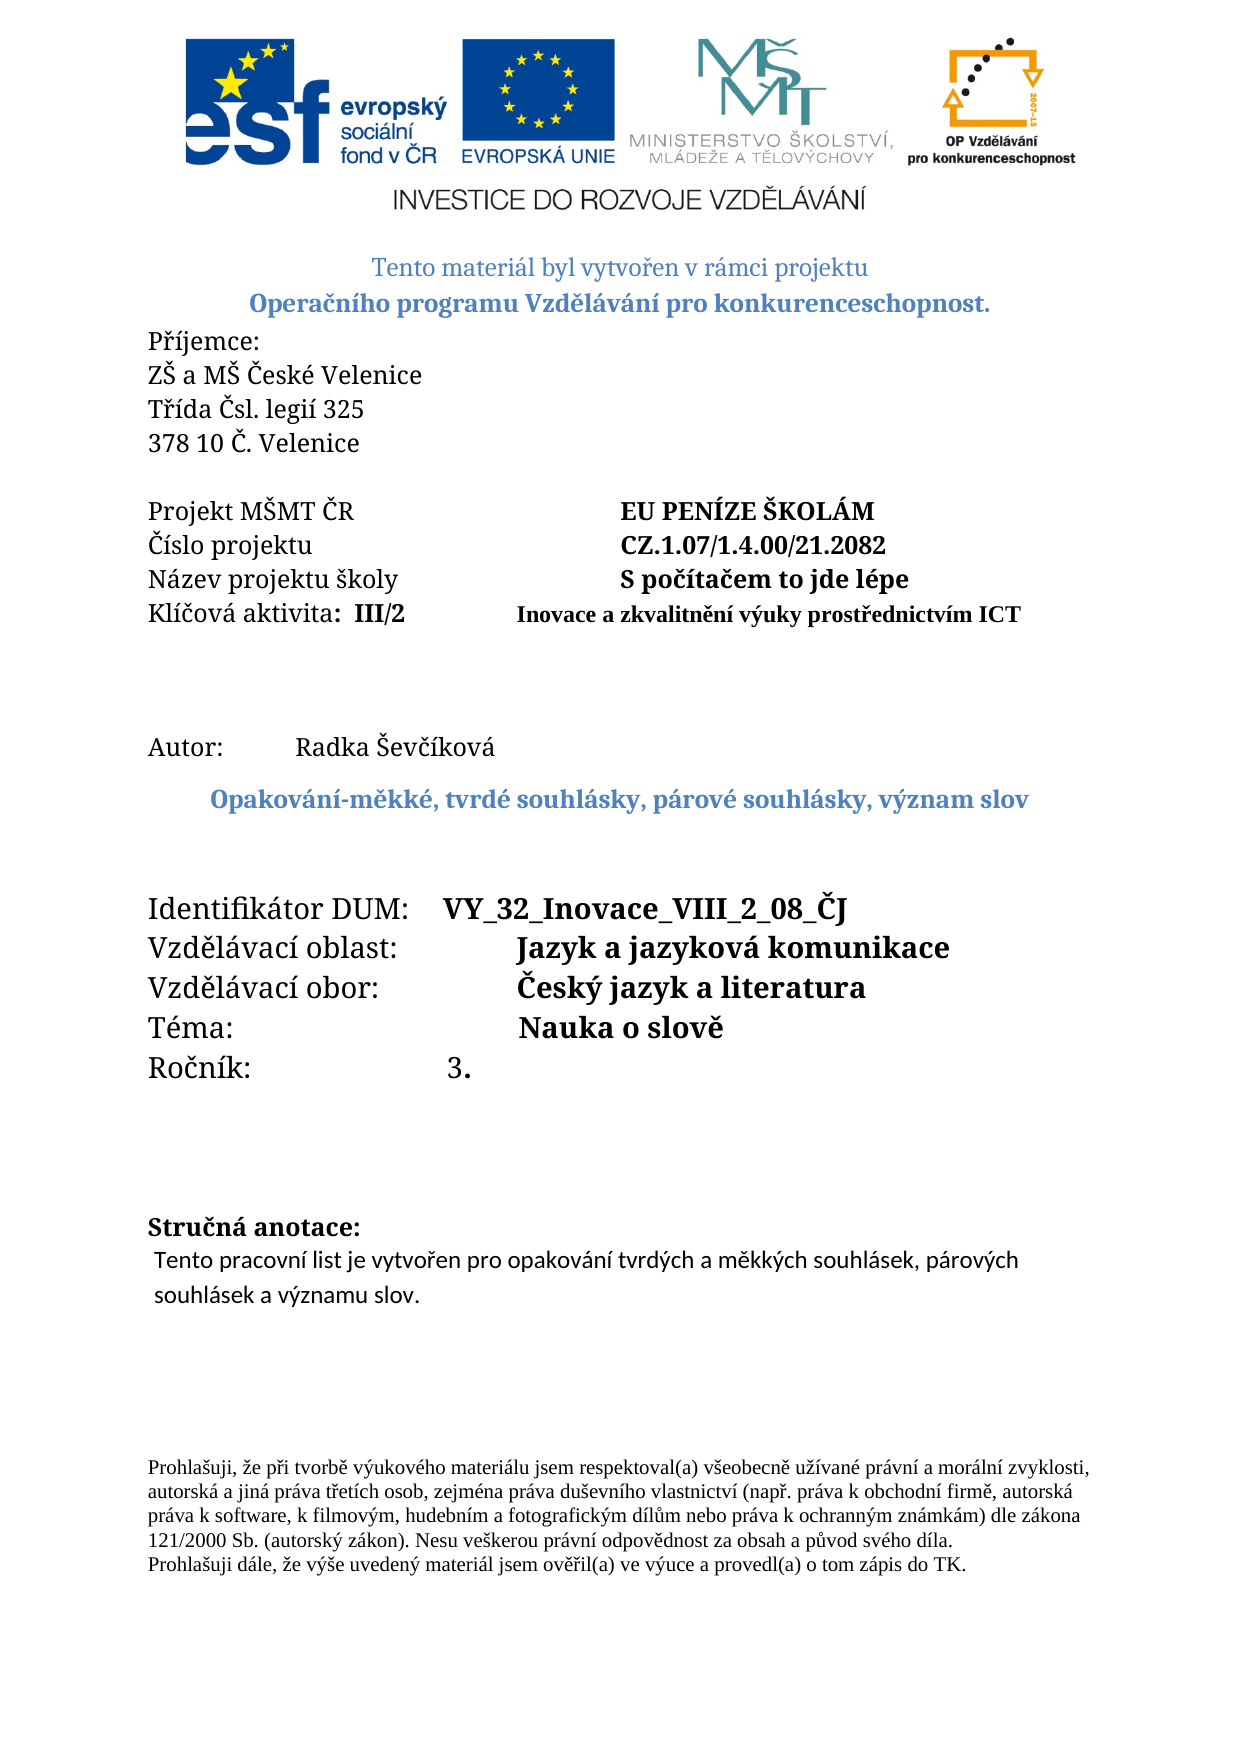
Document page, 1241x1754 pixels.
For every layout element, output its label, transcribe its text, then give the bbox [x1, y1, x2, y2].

subtitle Opakování-měkké, tvrdé souhlásky, párové souhlásky, význam slov [148, 784, 1093, 815]
text Příjemce: [148, 323, 1093, 357]
picture [157, 20, 1104, 227]
text Identifikátor DUM: VY_32_Inovace_VIII_2_08_ČJ [148, 888, 1093, 928]
text Téma: Nauka o slově [148, 1007, 1093, 1047]
text Třída Čsl. legií 325 [148, 392, 1093, 426]
text Prohlašuji dále, že výše uvedený materiál jsem ověřil(a) ve výuce a provedl(a) o tom zápis do TK. [148, 1552, 1093, 1576]
text Vzdělávací oblast: Jazyk a jazyková komunikace [148, 928, 1093, 967]
text Prohlašuji, že při tvorbě výukového materiálu jsem respektoval(a) všeobecně užívané právní a morální zvyklosti, autorská a jiná práva třetích osob, zejména práva duševního vlastnictví (např. práva k obchodní firmě, autorská práva k software, k filmovým, hudebním a fotografickým dílům nebo práva k ochranným známkám) dle zákona 121/2000 Sb. (autorský zákon). Nesu veškerou právní odpovědnost za obsah a původ svého díla. [148, 1455, 1093, 1552]
text 378 10 Č. Velenice [148, 426, 1093, 460]
subtitle Operačního programu Vzdělávání pro konkurenceschopnost. [148, 288, 1093, 319]
text Autor: Radka Ševčíková [148, 729, 1093, 763]
text Projekt MŠMT ČR EU PENÍZE ŠKOLÁM [148, 494, 1093, 528]
text ZŠ a MŠ České Velenice [148, 357, 1093, 392]
text Vzdělávací obor: Český jazyk a literatura [148, 967, 1093, 1007]
text Klíčová aktivita: III/2 Inovace a zkvalitnění výuky prostřednictvím ICT [148, 596, 1093, 630]
text Stručná anotace: [148, 1210, 1093, 1244]
text Tento pracovní list je vytvořen pro opakování tvrdých a měkkých souhlásek, párových souhlásek a významu slov. [154, 1244, 1093, 1310]
subtitle Tento materiál byl vytvořen v rámci projektu [148, 168, 1093, 283]
text Číslo projektu CZ.1.07/1.4.00/21.2082 [148, 528, 1093, 562]
text Název projektu školy S počítačem to jde lépe [148, 562, 1093, 596]
text Ročník: 3. [148, 1047, 1093, 1087]
